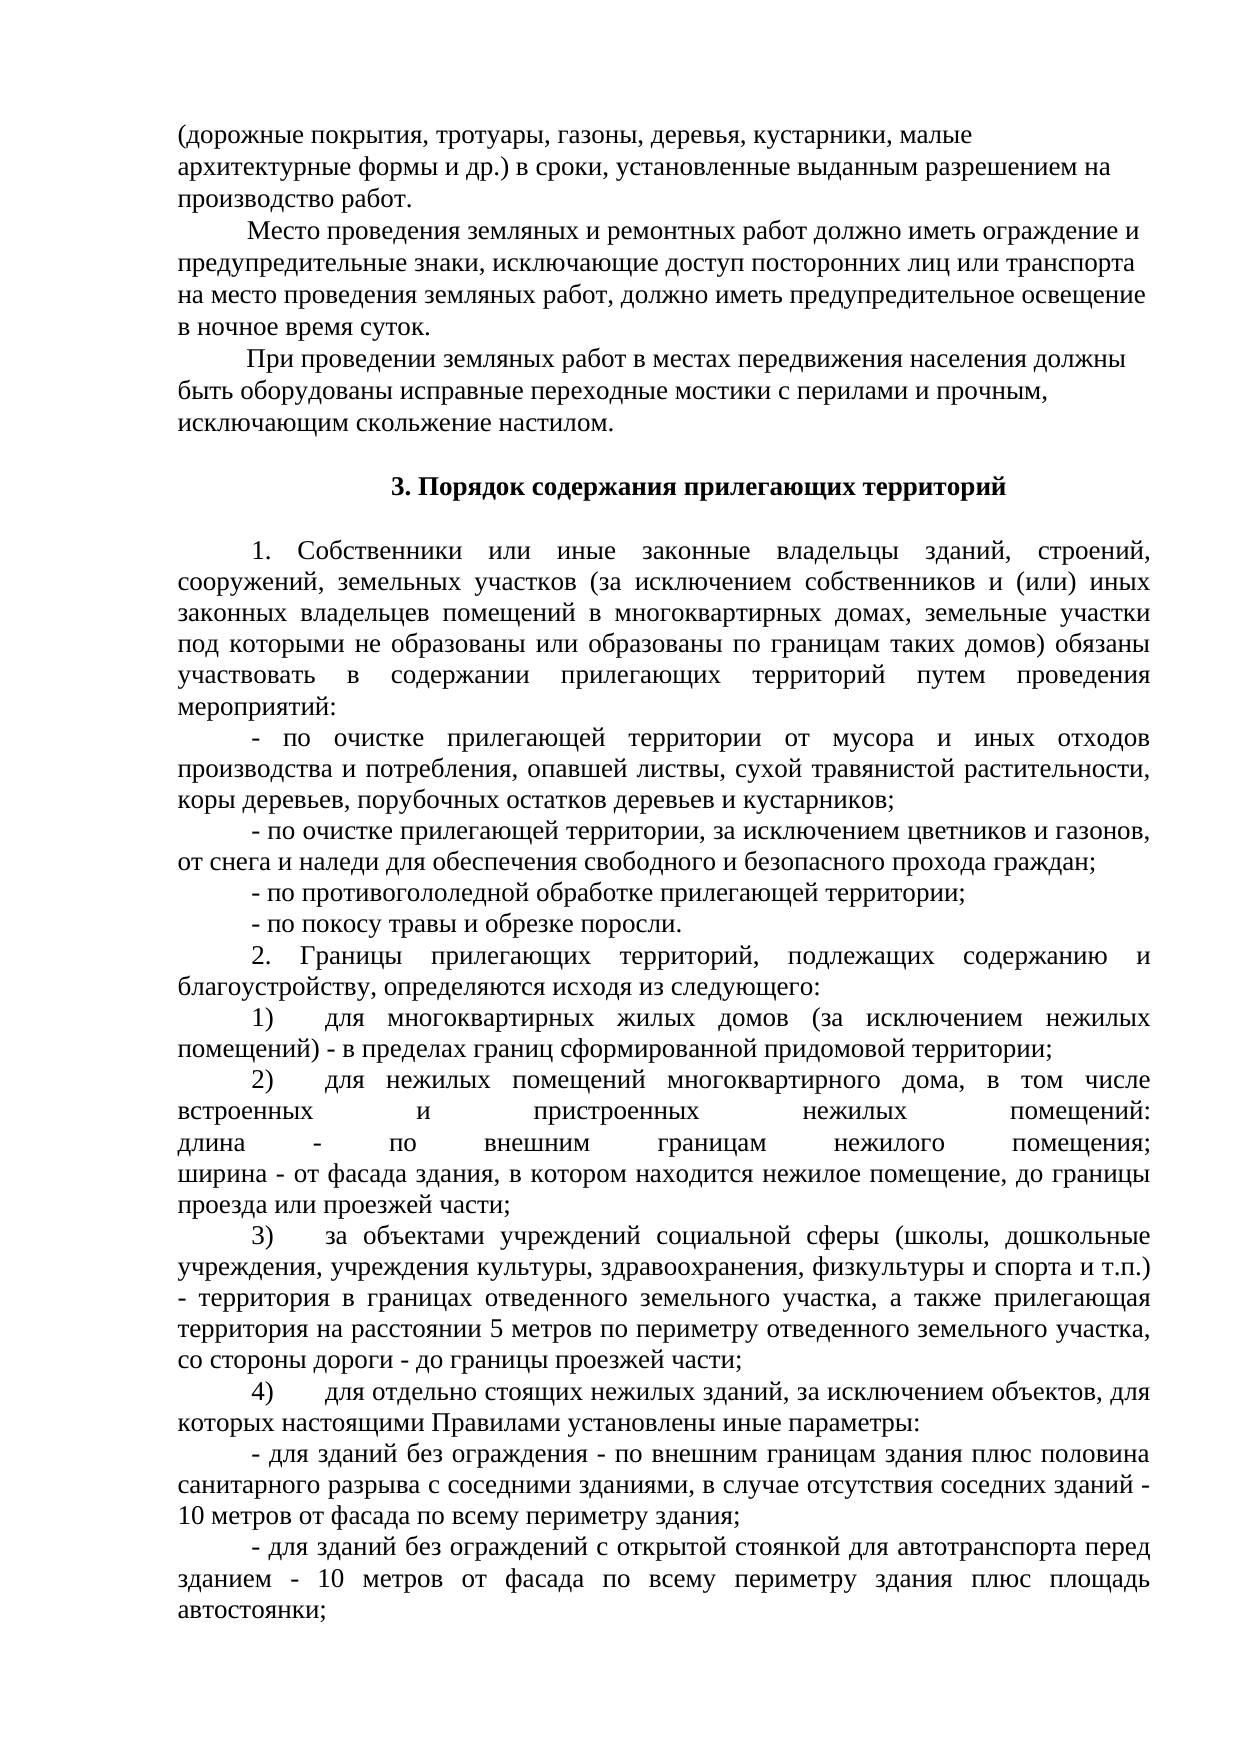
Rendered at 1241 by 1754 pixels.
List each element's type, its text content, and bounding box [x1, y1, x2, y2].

text - по покосу травы и обрезке поросли. [177, 908, 1152, 939]
text 2. Границы прилегающих территорий, подлежащих содержанию и благоустройству, определяются исходя из следующего: [177, 939, 1152, 1001]
text Место проведения земляных и ремонтных работ должно иметь ограждение и предупредительные знаки, исключающие доступ посторонних лиц или транспорта на место проведения земляных работ, должно иметь предупредительное освещение в ночное время суток. [177, 214, 1152, 342]
list за объектами учреждений социальной сферы (школы, дошкольные учреждения, учреждения культуры, здравоохранения, физкультуры и спорта и т.п.) - территория в границах отведенного земельного участка, а также прилегающая территория на расстоянии 5 метров по периметру отведенного земельного участка, со стороны дороги - до границы проезжей части; [177, 1219, 1152, 1375]
list для нежилых помещений многоквартирного дома, в том числе встроенных и пристроенных нежилых помещений: длина - по внешним границам нежилого помещения; ширина - от фасада здания, в котором находится нежилое помещение, до границы проезда или проезжей части; [177, 1063, 1152, 1219]
text - для зданий без ограждений с открытой стоянкой для автотранспорта перед зданием - 10 метров от фасада по всему периметру здания плюс площадь автостоянки; [177, 1531, 1152, 1624]
text - по очистке прилегающей территории от мусора и иных отходов производства и потребления, опавшей листвы, сухой травянистой растительности, коры деревьев, порубочных остатков деревьев и кустарников; [177, 721, 1152, 814]
list для отдельно стоящих нежилых зданий, за исключением объектов, для которых настоящими Правилами установлены иные параметры: [177, 1375, 1152, 1437]
text 3. Порядок содержания прилегающих территорий [177, 470, 1152, 502]
text - для зданий без ограждения - по внешним границам здания плюс половина санитарного разрыва с соседними зданиями, в случае отсутствия соседних зданий - 10 метров от фасада по всему периметру здания; [177, 1437, 1152, 1531]
text - по очистке прилегающей территории, за исключением цветников и газонов, от снега и наледи для обеспечения свободного и безопасного прохода граждан; [177, 814, 1152, 876]
list для многоквартирных жилых домов (за исключением нежилых помещений) - в пределах границ сформированной придомовой территории; [177, 1001, 1152, 1063]
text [177, 118, 1151, 214]
text 1. Собственники или иные законные владельцы зданий, строений, сооружений, земельных участков (за исключением собственников и (или) иных законных владельцев помещений в многоквартирных домах, земельные участки под которыми не образованы или образованы по границам таких домов) обязаны участвовать в содержании прилегающих территорий путем проведения мероприятий: [177, 534, 1152, 721]
text При проведении земляных работ в местах передвижения населения должны быть оборудованы исправные переходные мостики с перилами и прочным, исключающим скольжение настилом. [177, 342, 1152, 438]
text - по противогололедной обработке прилегающей территории; [177, 876, 1152, 908]
